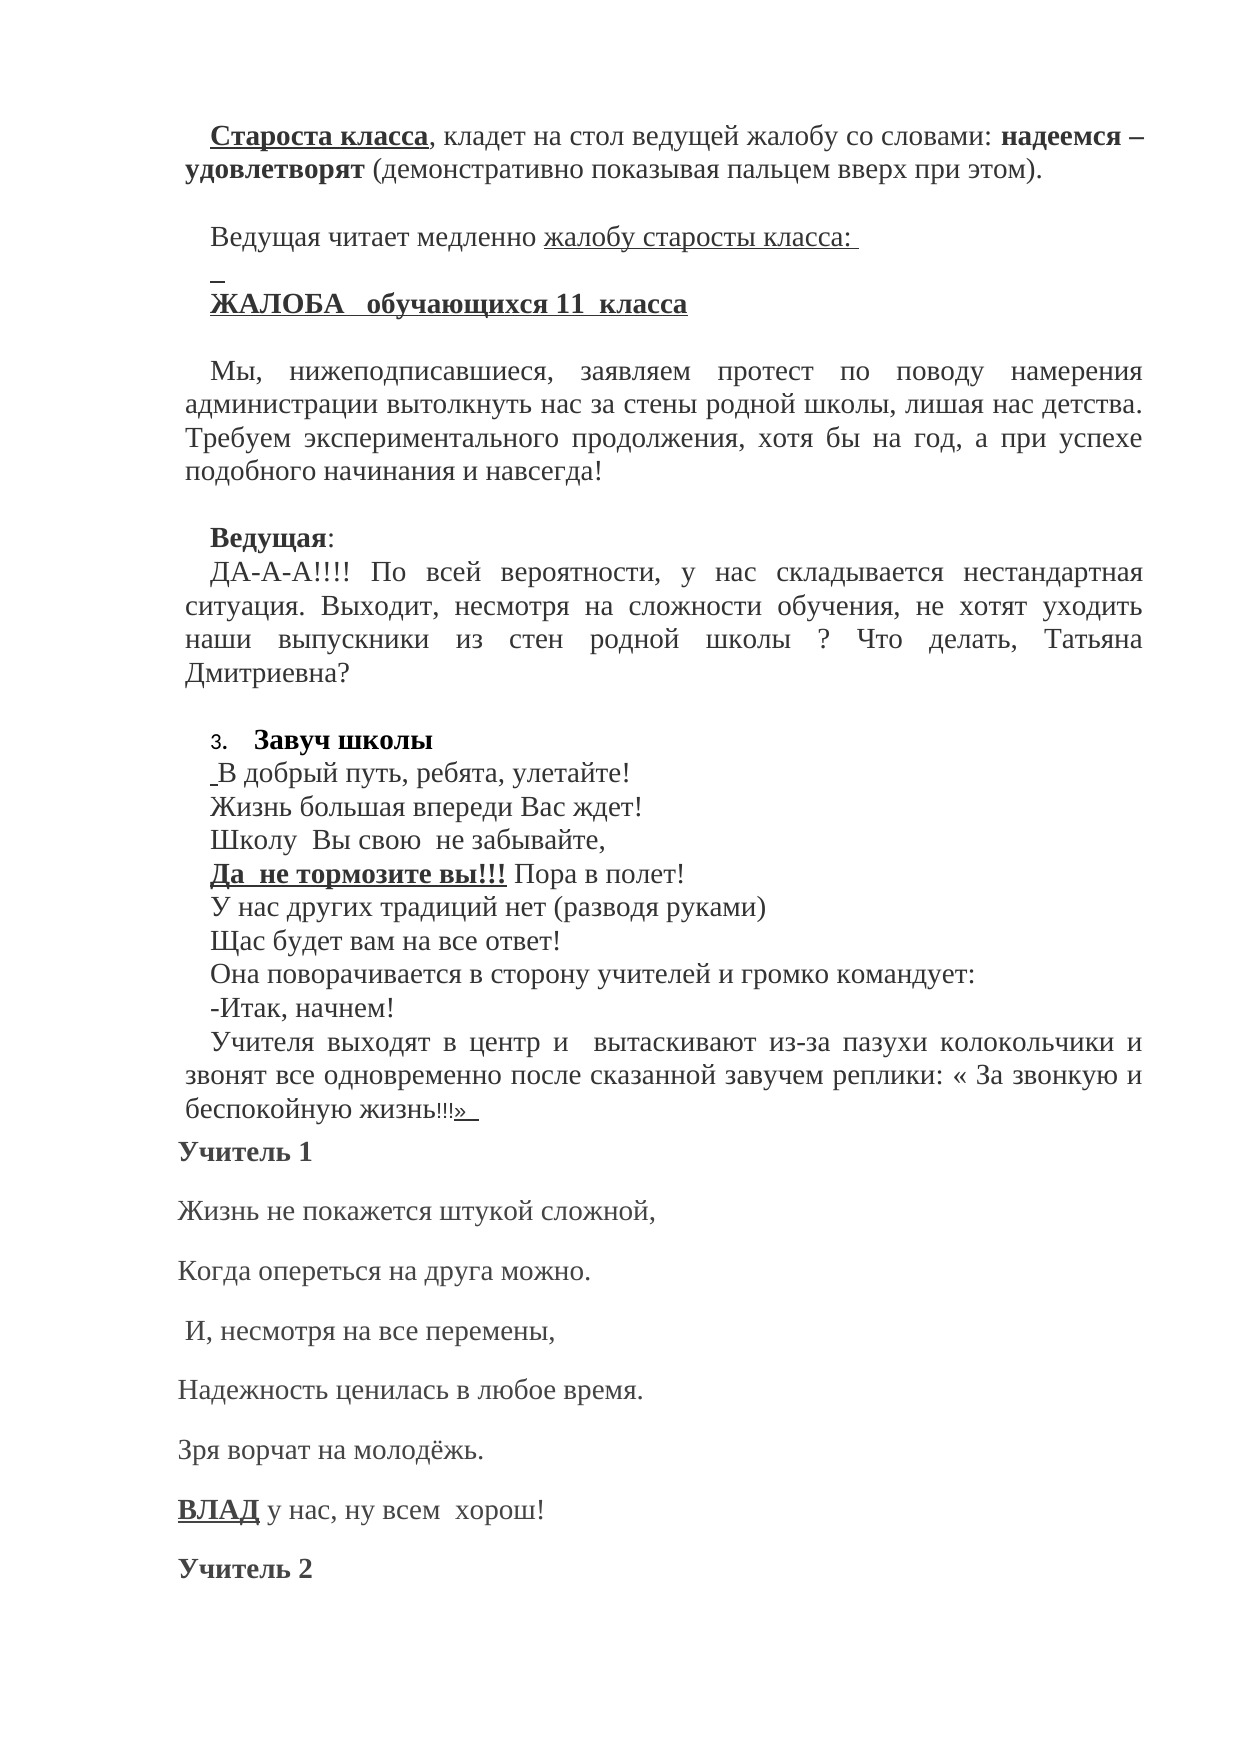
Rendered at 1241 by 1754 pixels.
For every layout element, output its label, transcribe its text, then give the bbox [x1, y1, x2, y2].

text Староста класса, кладет на стол ведущей жалобу со словами: надеемся – удовлетворят (демонстративно показывая пальцем вверх при этом). [185, 118, 1144, 185]
text ЖАЛОБА обучающихся 11 класса [185, 286, 1144, 319]
text У нас других традиций нет (разводя руками) [185, 889, 1144, 923]
text -Итак, начнем! [185, 990, 1144, 1024]
text Щас будет вам на все ответ! [185, 923, 1144, 957]
text Учителя выходят в центр и вытаскивают из-за пазухи колокольчики и звонят все одновременно после сказанной завучем реплики: « За звонкую и беспокойную жизнь!!!» [185, 1024, 1144, 1124]
text Школу Вы свою не забывайте, [185, 822, 1144, 856]
text В добрый путь, ребята, улетайте! [185, 755, 1144, 789]
text Мы, нижеподписавшиеся, заявляем протест по поводу намерения администрации вытолкнуть нас за стены родной школы, лишая нас детства. Требуем экспериментального продолжения, хотя бы на год, а при успехе подобного начинания и навсегда! [185, 353, 1144, 487]
text Жизнь большая впереди Вас ждет! [185, 789, 1144, 822]
text Учитель 1 [177, 1134, 1152, 1167]
text Учитель 2 [177, 1552, 1152, 1585]
text И, несмотря на все перемены, [177, 1313, 1152, 1346]
text Она поворачивается в сторону учителей и громко командует: [185, 957, 1144, 990]
text ВЛАД у нас, ну всем хорош! [177, 1492, 1152, 1525]
text Надежность ценилась в любое время. [177, 1372, 1152, 1406]
text Жизнь не покажется штукой сложной, [177, 1193, 1152, 1227]
text 3. Завуч школы [185, 722, 1144, 755]
text Да не тормозите вы!!! Пора в полет! [185, 856, 1144, 889]
text Когда опереться на друга можно. [177, 1253, 1152, 1287]
text Зря ворчат на молодёжь. [177, 1432, 1152, 1466]
text ДА-А-А!!!! По всей вероятности, у нас складывается нестандартная ситуация. Выходит, несмотря на сложности обучения, не хотят уходить наши выпускники из стен родной школы ? Что делать, Татьяна Дмитриевна? [185, 554, 1144, 688]
text Ведущая: [185, 521, 1144, 554]
text Ведущая читает медленно жалобу старосты класса: [185, 219, 1144, 252]
